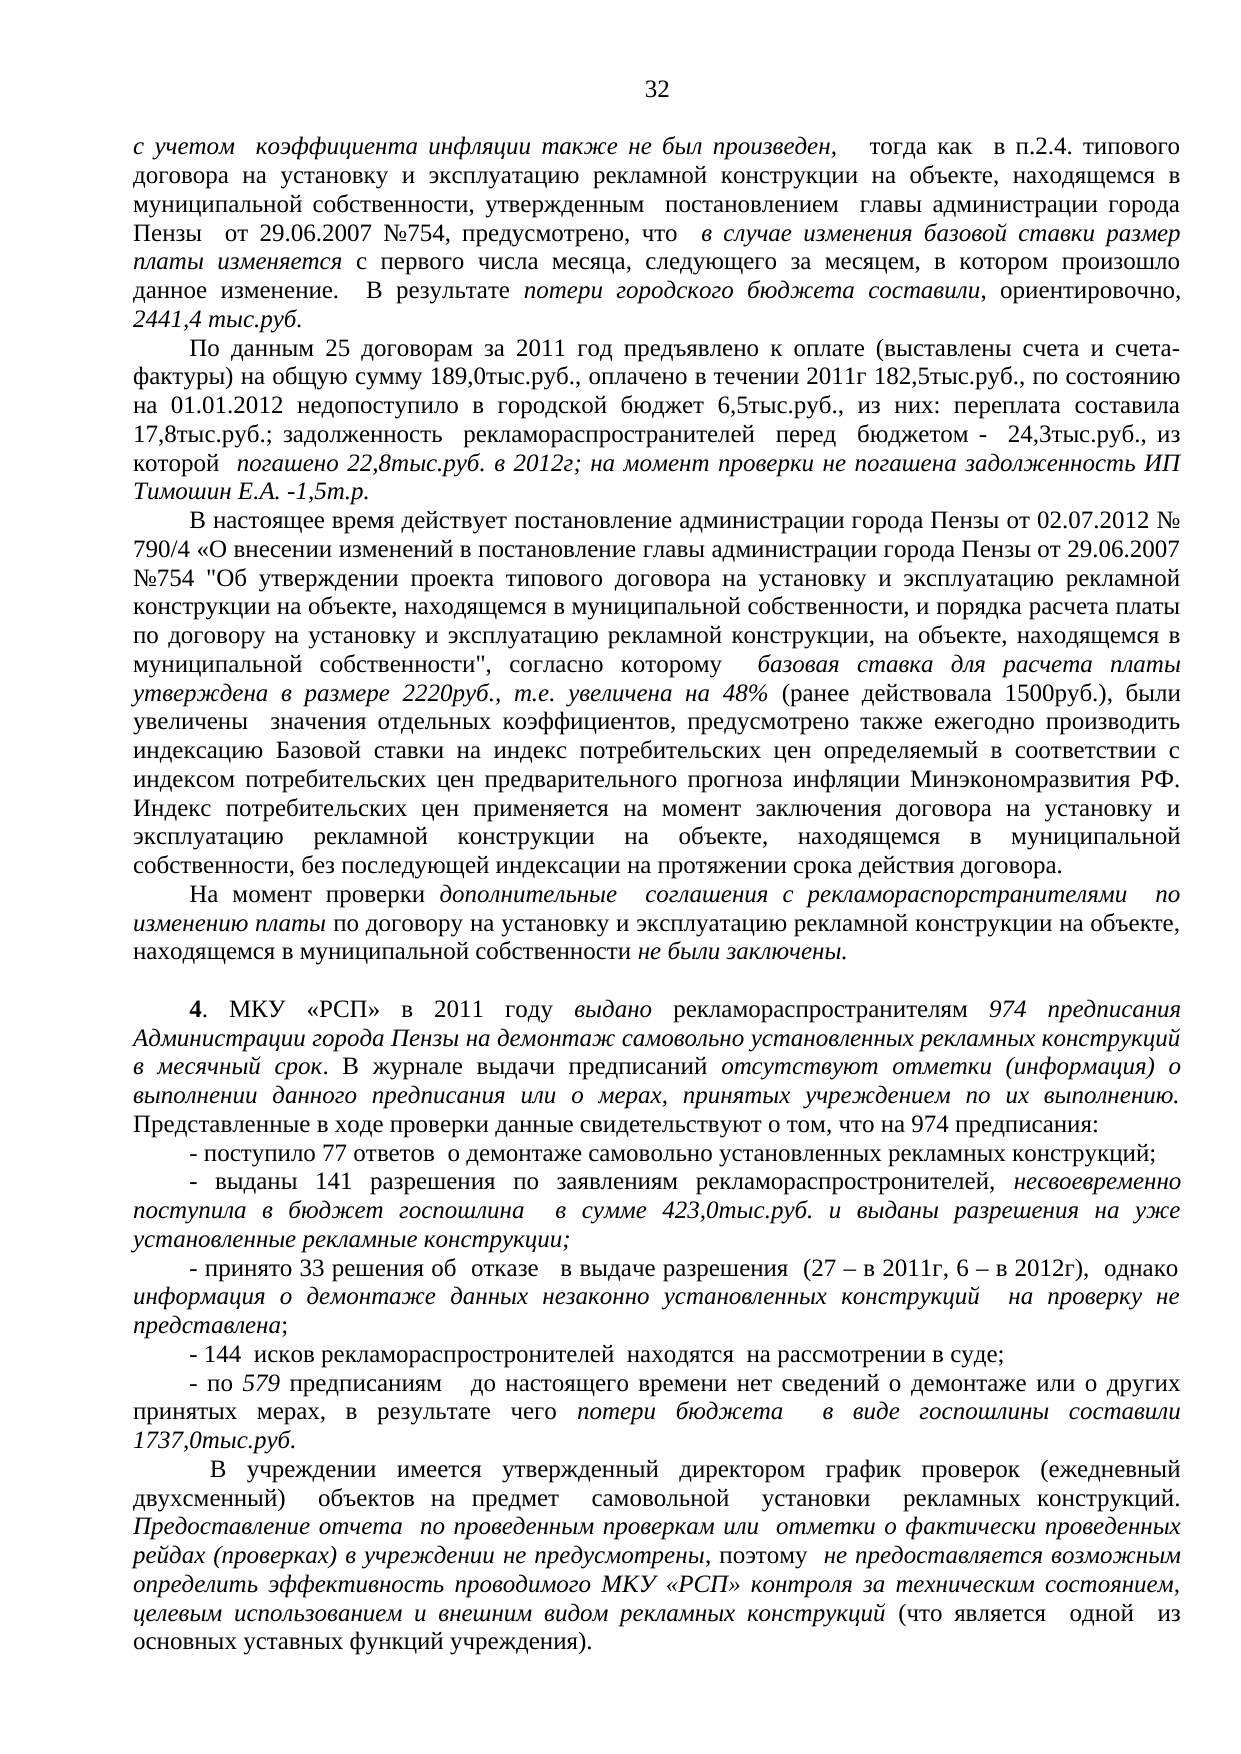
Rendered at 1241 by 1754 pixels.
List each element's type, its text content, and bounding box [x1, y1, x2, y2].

text - принято 33 решения об отказе в выдаче разрешения (27 – в 2011г, 6 – в 2012г), однако информация о демонтаже данных незаконно установленных конструкций на проверку не представлена; [133, 1253, 1181, 1339]
text По данным 25 договорам за 2011 год предъявлено к оплате (выставлены счета и счета-фактуры) на общую сумму 189,0тыс.руб., оплачено в течении 2011г 182,5тыс.руб., по состоянию на 01.01.2012 недопоступило в городской бюджет 6,5тыс.руб., из них: переплата составила 17,8тыс.руб.; задолженность рекламораспространителей перед бюджетом - 24,3тыс.руб., из которой погашено 22,8тыс.руб. в 2012г; на момент проверки не погашена задолженность ИП Тимошин Е.А. -1,5т.р. [133, 333, 1181, 505]
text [133, 131, 1181, 333]
text 4. МКУ «РСП» в 2011 году выдано рекламораспространителям 974 предписания Администрации города Пензы на демонтаж самовольно установленных рекламных конструкций в месячный срок. В журнале выдачи предписаний отсутствуют отметки (информация) о выполнении данного предписания или о мерах, принятых учреждением по их выполнению. Представленные в ходе проверки данные свидетельствуют о том, что на 974 предписания: [133, 994, 1181, 1138]
text - поступило 77 ответов о демонтаже самовольно установленных рекламных конструкций; [133, 1138, 1181, 1166]
text - 144 исков рекламораспростронителей находятся на рассмотрении в суде; [133, 1339, 1181, 1368]
text На момент проверки дополнительные соглашения с рекламораспорстранителями по изменению платы по договору на установку и эксплуатацию рекламной конструкции на объекте, находящемся в муниципальной собственности не были заключены. [133, 879, 1181, 965]
text - по 579 предписаниям до настоящего времени нет сведений о демонтаже или о других принятых мерах, в результате чего потери бюджета в виде госпошлины составили 1737,0тыс.руб. [133, 1368, 1181, 1454]
text В настоящее время действует постановление администрации города Пензы от 02.07.2012 № 790/4 «О внесении изменений в постановление главы администрации города Пензы от 29.06.2007 №754 "Об утверждении проекта типового договора на установку и эксплуатацию рекламной конструкции на объекте, находящемся в муниципальной собственности, и порядка расчета платы по договору на установку и эксплуатацию рекламной конструкции, на объекте, находящемся в муниципальной собственности", согласно которому базовая ставка для расчета платы утверждена в размере 2220руб., т.е. увеличена на 48% (ранее действовала 1500руб.), были увеличены значения отдельных коэффициентов, предусмотрено также ежегодно производить индексацию Базовой ставки на индекс потребительских цен определяемый в соответствии с индексом потребительских цен предварительного прогноза инфляции Минэкономразвития РФ. Индекс потребительских цен применяется на момент заключения договора на установку и эксплуатацию рекламной конструкции на объекте, находящемся в муниципальной собственности, без последующей индексации на протяжении срока действия договора. [133, 505, 1181, 879]
text - выданы 141 разрешения по заявлениям рекламораспростронителей, несвоевременно поступила в бюджет госпошлина в сумме 423,0тыс.руб. и выданы разрешения на уже установленные рекламные конструкции; [133, 1166, 1181, 1253]
text В учреждении имеется утвержденный директором график проверок (ежедневный двухсменный) объектов на предмет самовольной установки рекламных конструкций. Предоставление отчета по проведенным проверкам или отметки о фактически проведенных рейдах (проверках) в учреждении не предусмотрены, поэтому не предоставляется возможным определить эффективность проводимого МКУ «РСП» контроля за техническим состоянием, целевым использованием и внешним видом рекламных конструкций (что является одной из основных уставных функций учреждения). [133, 1454, 1181, 1655]
